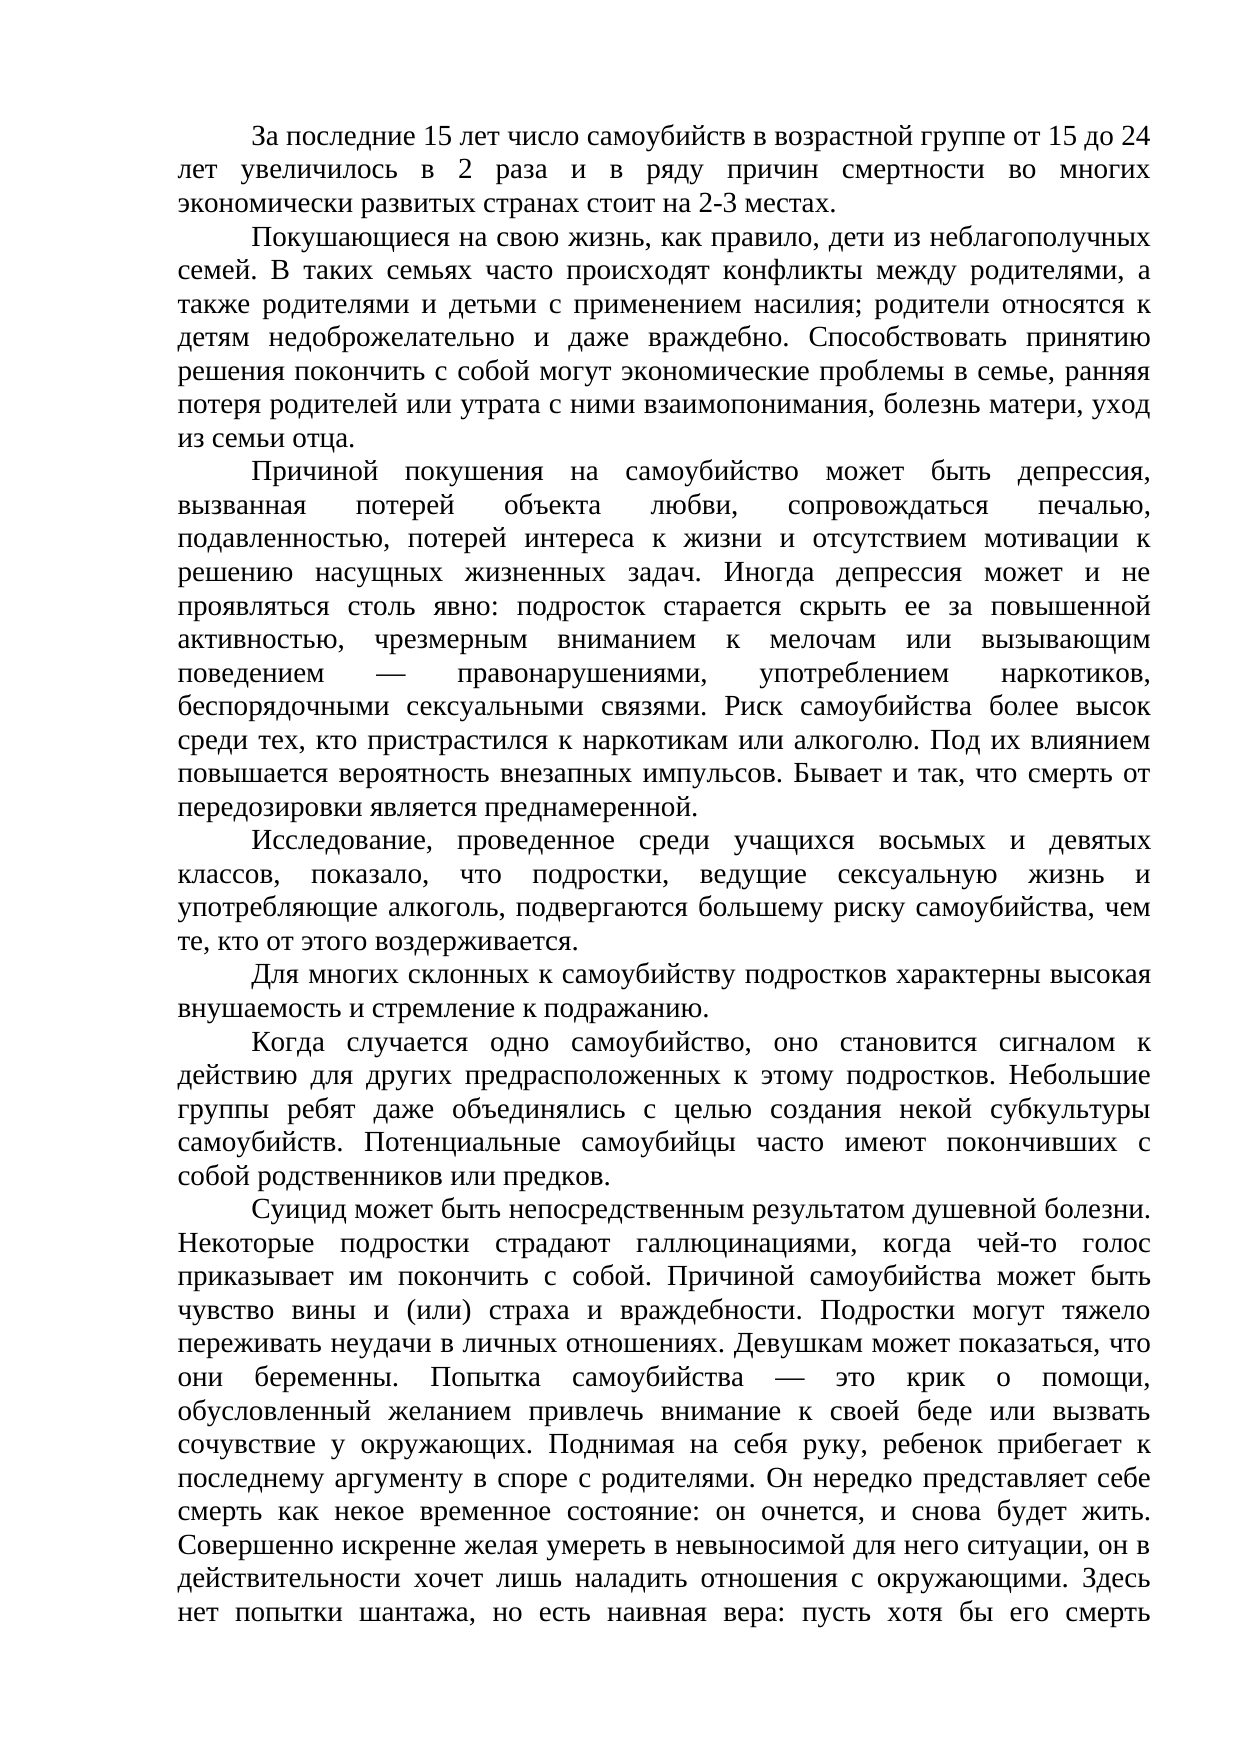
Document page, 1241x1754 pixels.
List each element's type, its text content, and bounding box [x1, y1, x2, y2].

text Когда случается одно самоубийство, оно становится сигналом к действию для других предрасположенных к этому подростков. Небольшие группы ребят даже объединялись с целью создания некой субкультуры самоубийств. Потенциальные самоубийцы часто имеют покончивших с собой родственников или предков. [177, 1024, 1152, 1191]
text Покушающиеся на свою жизнь, как правило, дети из неблагополучных семей. В таких семьях часто происходят конфликты между родителями, а также родителями и детьми с применением насилия; родители относятся к детям недоброжелательно и даже враждебно. Способствовать принятию решения покончить с собой могут экономические проблемы в семье, ранняя потеря родителей или утрата с ними взаимопонимания, болезнь матери, уход из семьи отца. [177, 219, 1152, 453]
text Причиной покушения на самоубийство может быть депрессия, вызванная потерей объекта любви, сопровождаться печалью, подавленностью, потерей интереса к жизни и отсутствием мотивации к решению насущных жизненных задач. Иногда депрессия может и не проявляться столь явно: подросток старается скрыть ее за повышенной активностью, чрезмерным вниманием к мелочам или вызывающим поведением — правонарушениями, употреблением наркотиков, беспорядочными сексуальными связями. Риск самоубийства более высок среди тех, кто пристрастился к наркотикам или алкоголю. Под их влиянием повышается вероятность внезапных импульсов. Бывает и так, что смерть от передозировки является преднамеренной. [177, 453, 1152, 822]
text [177, 1191, 1152, 1627]
text Для многих склонных к самоубийству подростков характерны высокая внушаемость и стремление к подражанию. [177, 957, 1152, 1024]
text Исследование, проведенное среди учащихся восьмых и девятых классов, показало, что подростки, ведущие сексуальную жизнь и употребляющие алкоголь, подвергаются большему риску самоубийства, чем те, кто от этого воздерживается. [177, 822, 1152, 957]
text За последние 15 лет число самоубийств в возрастной группе от 15 до 24 лет увеличилось в 2 раза и в ряду причин смертности во многих экономически развитых странах стоит на 2-3 местах. [177, 118, 1152, 219]
